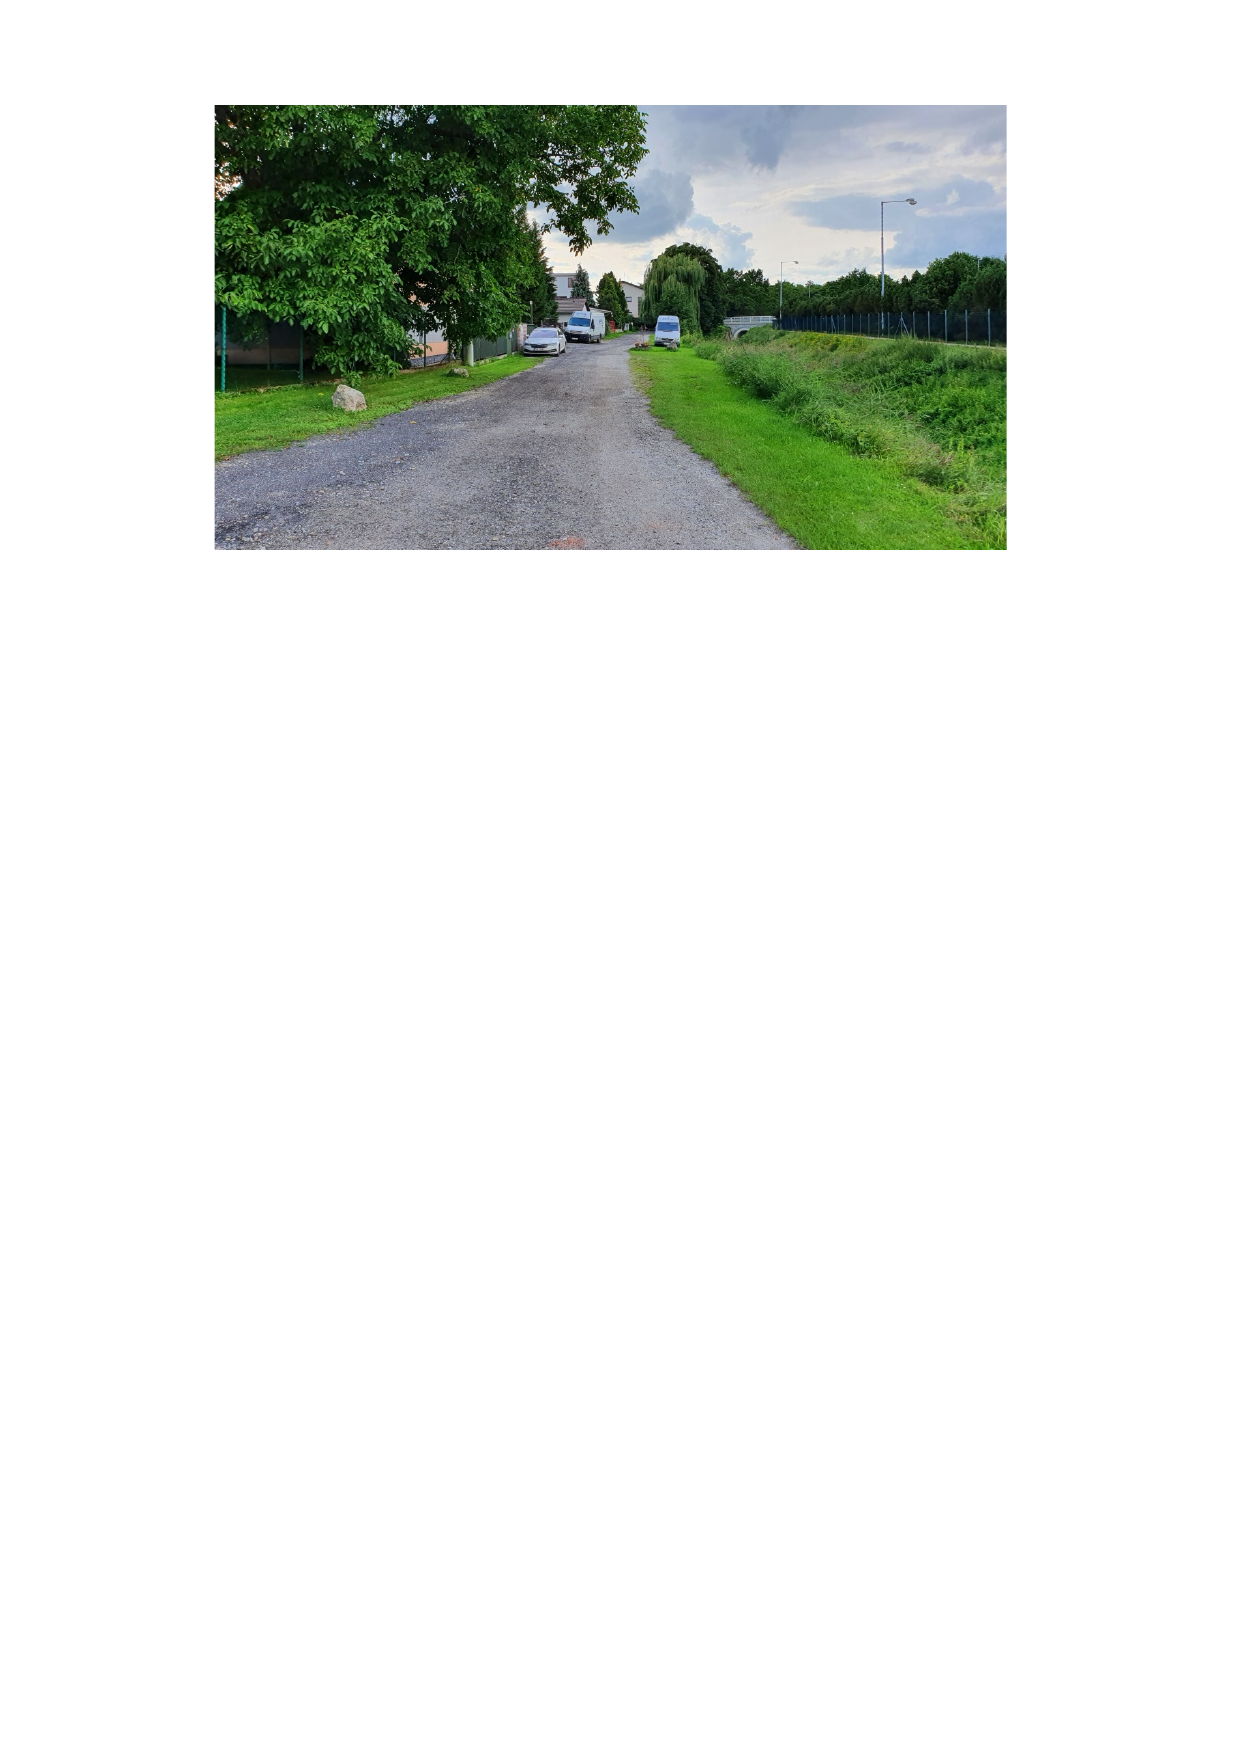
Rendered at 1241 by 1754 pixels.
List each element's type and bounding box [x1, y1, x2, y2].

picture [213, 105, 1007, 548]
